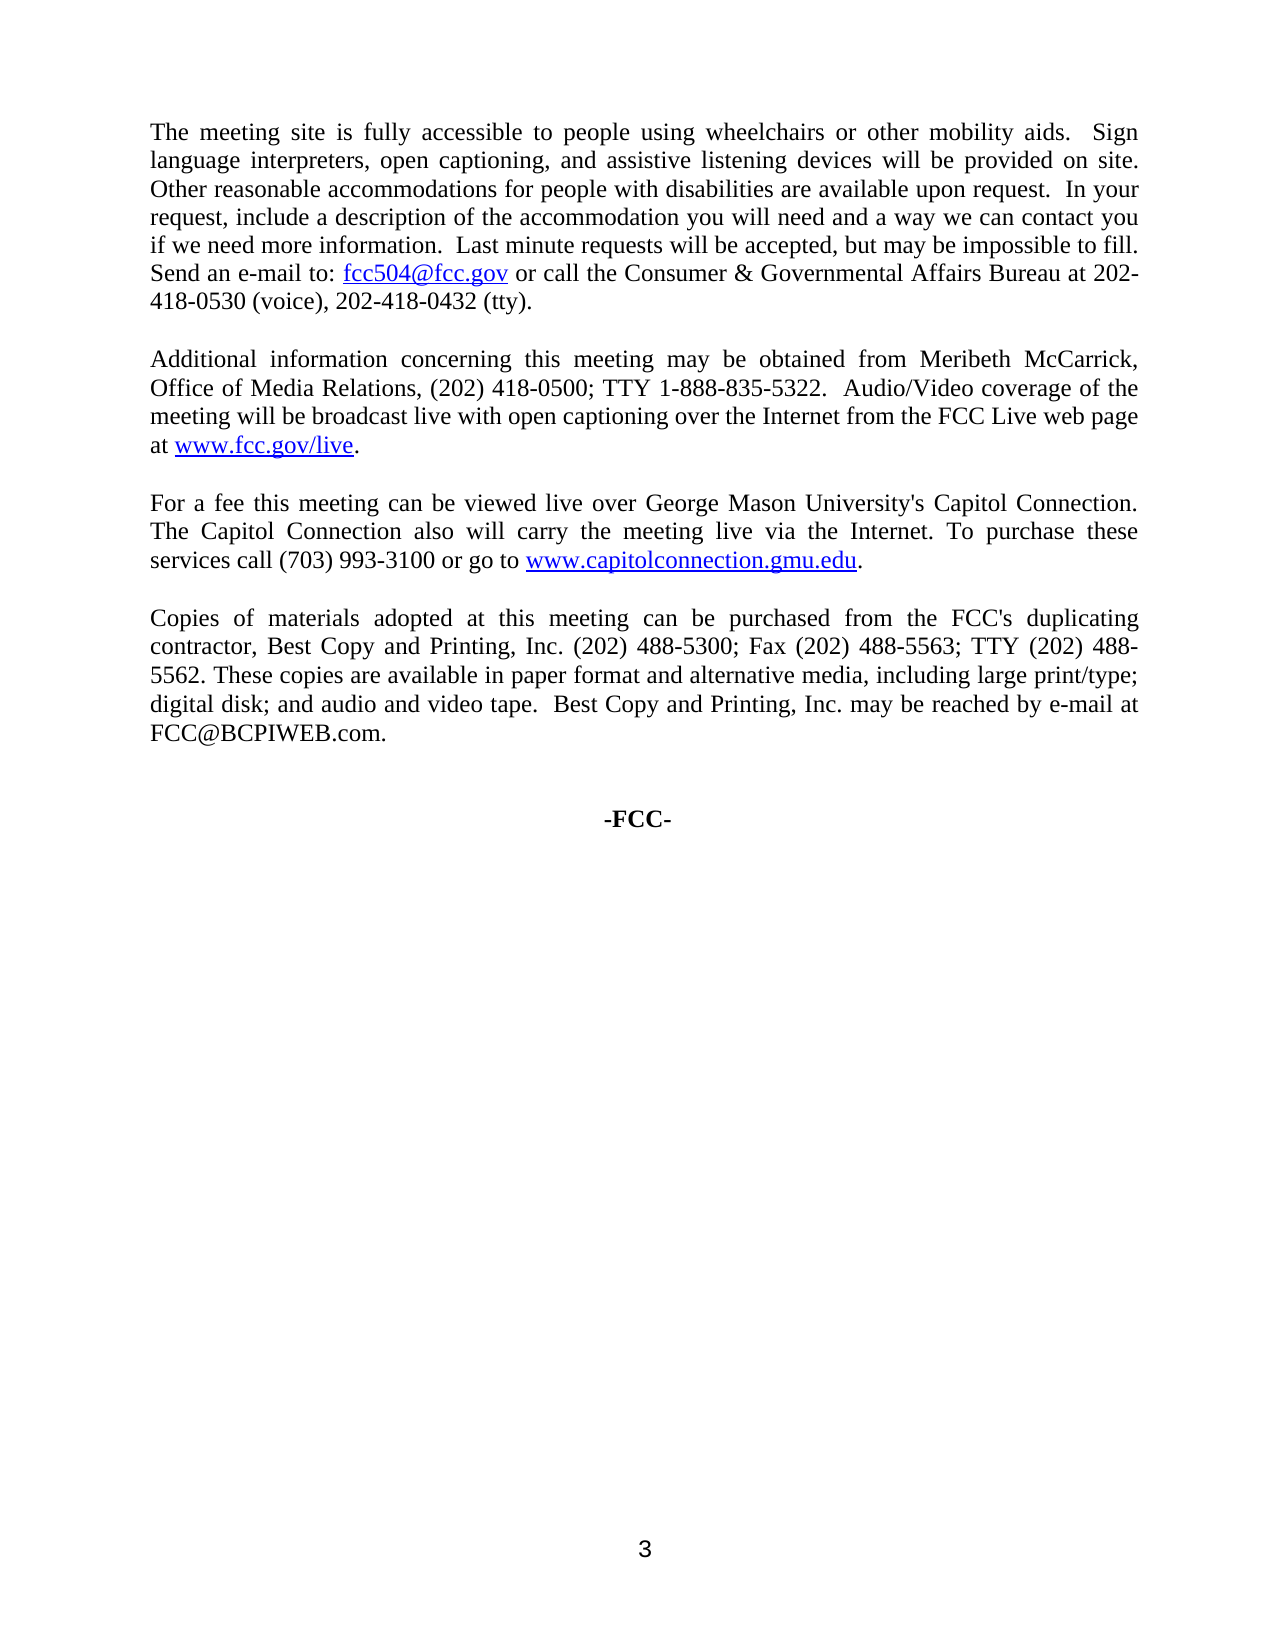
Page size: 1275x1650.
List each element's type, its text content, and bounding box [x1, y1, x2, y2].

text The meeting site is fully accessible to people using wheelchairs or other mobility aids. Sign language interpreters, open captioning, and assistive listening devices will be provided on site. Other reasonable accommodations for people with disabilities are available upon request. In your request, include a description of the accommodation you will need and a way we can contact you if we need more information. Last minute requests will be accepted, but may be impossible to fill. Send an e-mail to: fcc504@fcc.gov or call the Consumer & Governmental Affairs Bureau at 202-418-0530 (voice), 202-418-0432 (tty). [150, 118, 1140, 315]
text Copies of materials adopted at this meeting can be purchased from the FCC's duplicating contractor, Best Copy and Printing, Inc. (202) 488-5300; Fax (202) 488-5563; TTY (202) 488-5562. These copies are available in paper format and alternative media, including large print/type; digital disk; and audio and video tape. Best Copy and Printing, Inc. may be reached by e-mail at FCC@BCPIWEB.com. [150, 603, 1140, 746]
text Additional information concerning this meeting may be obtained from Meribeth McCarrick, Office of Media Relations, (202) 418-0500; TTY 1-888-835-5322. Audio/Video coverage of the meeting will be broadcast live with open captioning over the Internet from the FCC Live web page at www.fcc.gov/live. [150, 344, 1140, 459]
text For a fee this meeting can be viewed live over George Mason University's Capitol Connection. The Capitol Connection also will carry the meeting live via the Internet. To purchase these services call (703) 993-3100 or go to www.capitolconnection.gmu.edu. [150, 488, 1140, 574]
text -FCC- [150, 804, 1140, 833]
